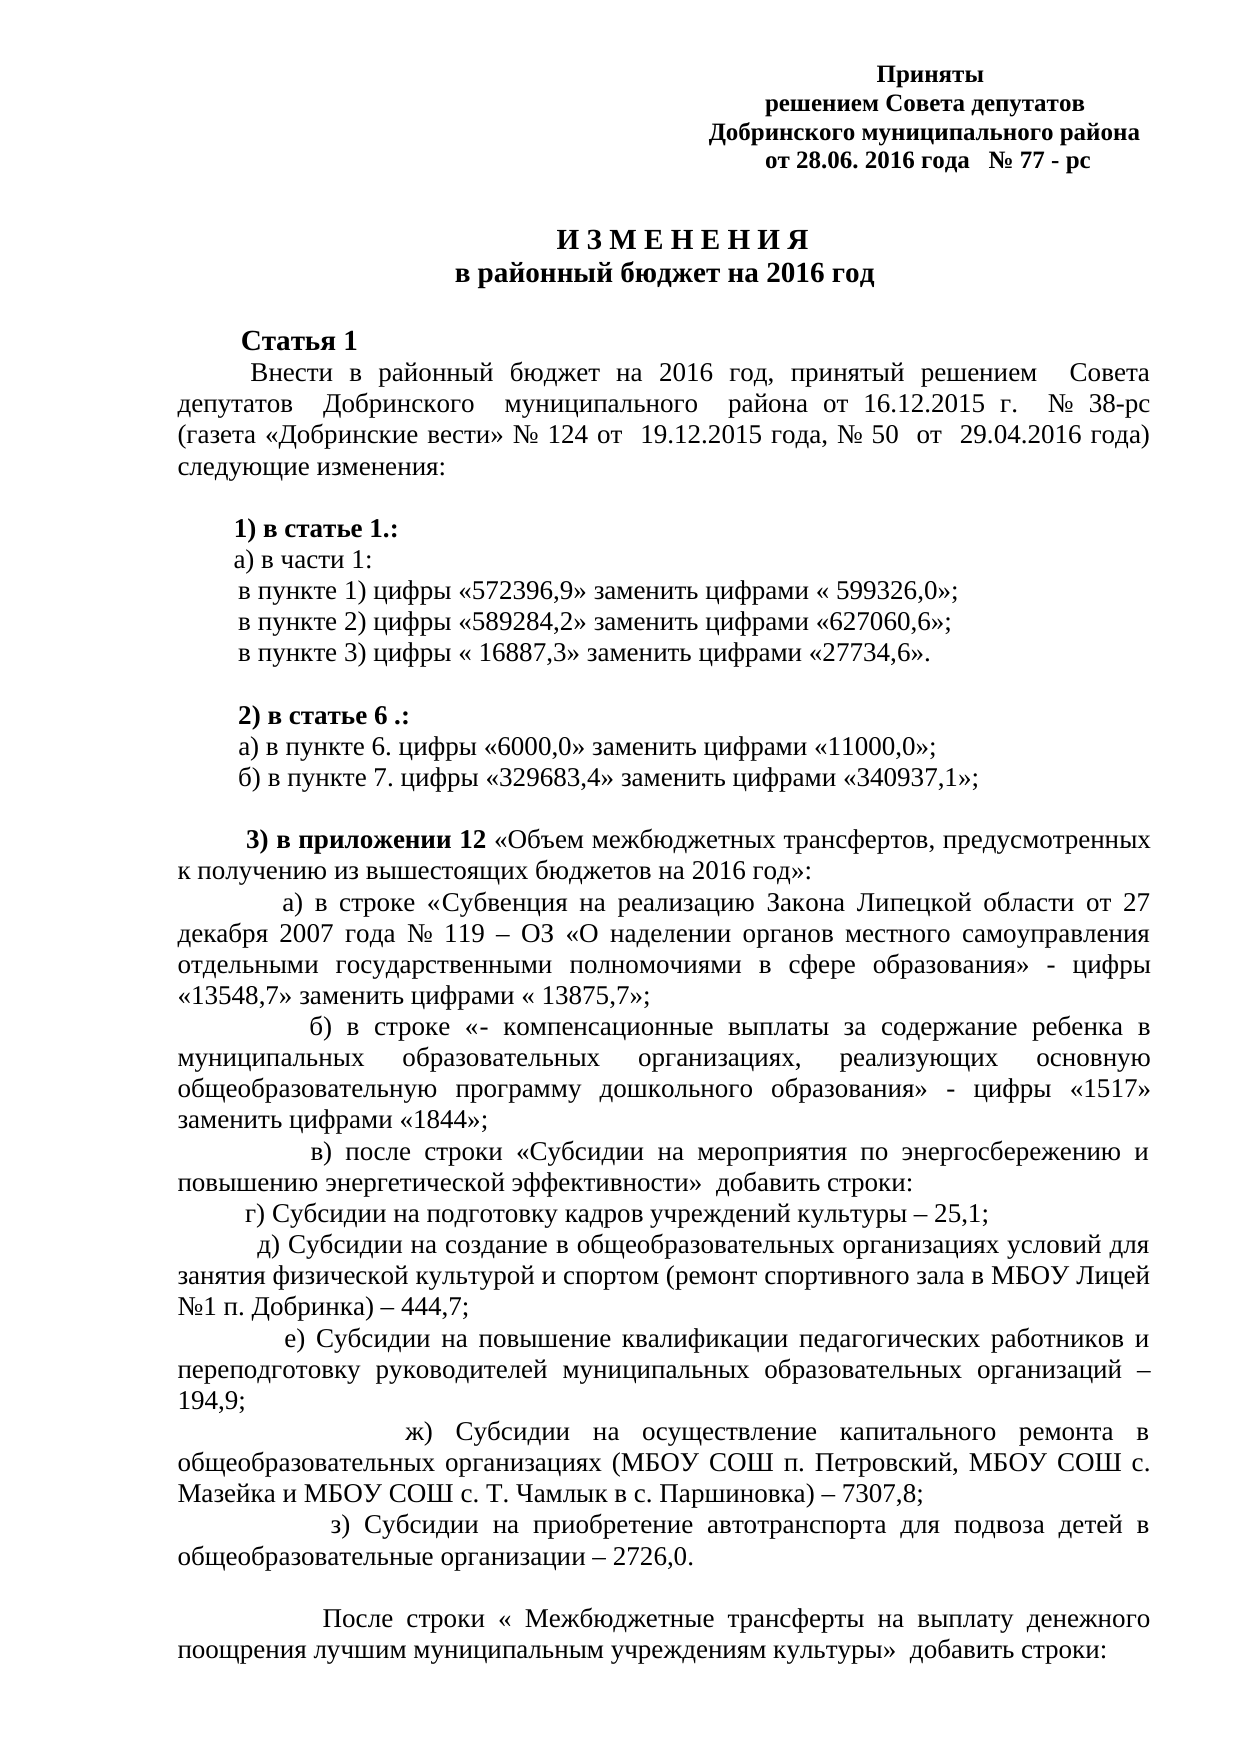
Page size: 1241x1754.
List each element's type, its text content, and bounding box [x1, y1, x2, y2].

text И З М Е Н Е Н И Я [177, 222, 1152, 256]
text 3) в приложении 12 «Объем межбюджетных трансфертов, предусмотренных к получению из вышестоящих бюджетов на 2016 год»: [177, 823, 1152, 886]
text б) в строке «- компенсационные выплаты за содержание ребенка в муниципальных образовательных организациях, реализующих основную общеобразовательную программу дошкольного образования» - цифры «1517» заменить цифрами «1844»; [177, 1010, 1152, 1135]
text решением Совета депутатов [177, 88, 1152, 117]
text Добринского муниципального района [177, 117, 1152, 145]
text в районный бюджет на 2016 год [177, 256, 1152, 289]
text 2) в статье 6 .: [177, 699, 1152, 730]
text в пункте 3) цифры « 16887,3» заменить цифрами «27734,6». [177, 636, 1152, 668]
text б) в пункте 7. цифры «329683,4» заменить цифрами «340937,1»; [177, 761, 1152, 792]
text Внести в районный бюджет на 2016 год, принятый решением Совета депутатов Добринского муниципального района от 16.12.2015 г. № 38-рс (газета «Добринские вести» № 124 от 19.12.2015 года, № 50 от 29.04.2016 года) следующие изменения: [177, 356, 1152, 481]
text от 28.06. 2016 года № 77 - рс [177, 145, 1152, 174]
text е) Субсидии на повышение квалификации педагогических работников и переподготовку руководителей муниципальных образовательных организаций – 194,9; [177, 1322, 1152, 1415]
text г) Субсидии на подготовку кадров учреждений культуры – 25,1; [177, 1197, 1152, 1228]
text з) Субсидии на приобретение автотранспорта для подвоза детей в общеобразовательные организации – 2726,0. [177, 1508, 1152, 1571]
text а) в пункте 6. цифры «6000,0» заменить цифрами «11000,0»; [177, 730, 1152, 761]
text в пункте 1) цифры «572396,9» заменить цифрами « 599326,0»; [177, 574, 1152, 605]
text а) в части 1: [177, 543, 1152, 574]
text а) в строке «Субвенция на реализацию Закона Липецкой области от 27 декабря 2007 года № 119 – ОЗ «О наделении органов местного самоуправления отдельными государственными полномочиями в сфере образования» - цифры «13548,7» заменить цифрами « 13875,7»; [177, 886, 1152, 1010]
text в пункте 2) цифры «589284,2» заменить цифрами «627060,6»; [177, 605, 1152, 636]
text Статья 1 [177, 323, 1152, 356]
text д) Субсидии на создание в общеобразовательных организациях условий для занятия физической культурой и спортом (ремонт спортивного зала в МБОУ Лицей №1 п. Добринка) – 444,7; [177, 1228, 1152, 1322]
text 1) в статье 1.: [233, 512, 1152, 543]
text ж) Субсидии на осуществление капитального ремонта в общеобразовательных организациях (МБОУ СОШ п. Петровский, МБОУ СОШ с. Мазейка и МБОУ СОШ с. Т. Чамлык в с. Паршиновка) – 7307,8; [177, 1415, 1152, 1508]
text Приняты [177, 59, 1152, 88]
text в) после строки «Субсидии на мероприятия по энергосбережению и повышению энергетической эффективности» добавить строки: [177, 1135, 1152, 1197]
text После строки « Межбюджетные трансферты на выплату денежного поощрения лучшим муниципальным учреждениям культуры» добавить строки: [177, 1602, 1152, 1664]
